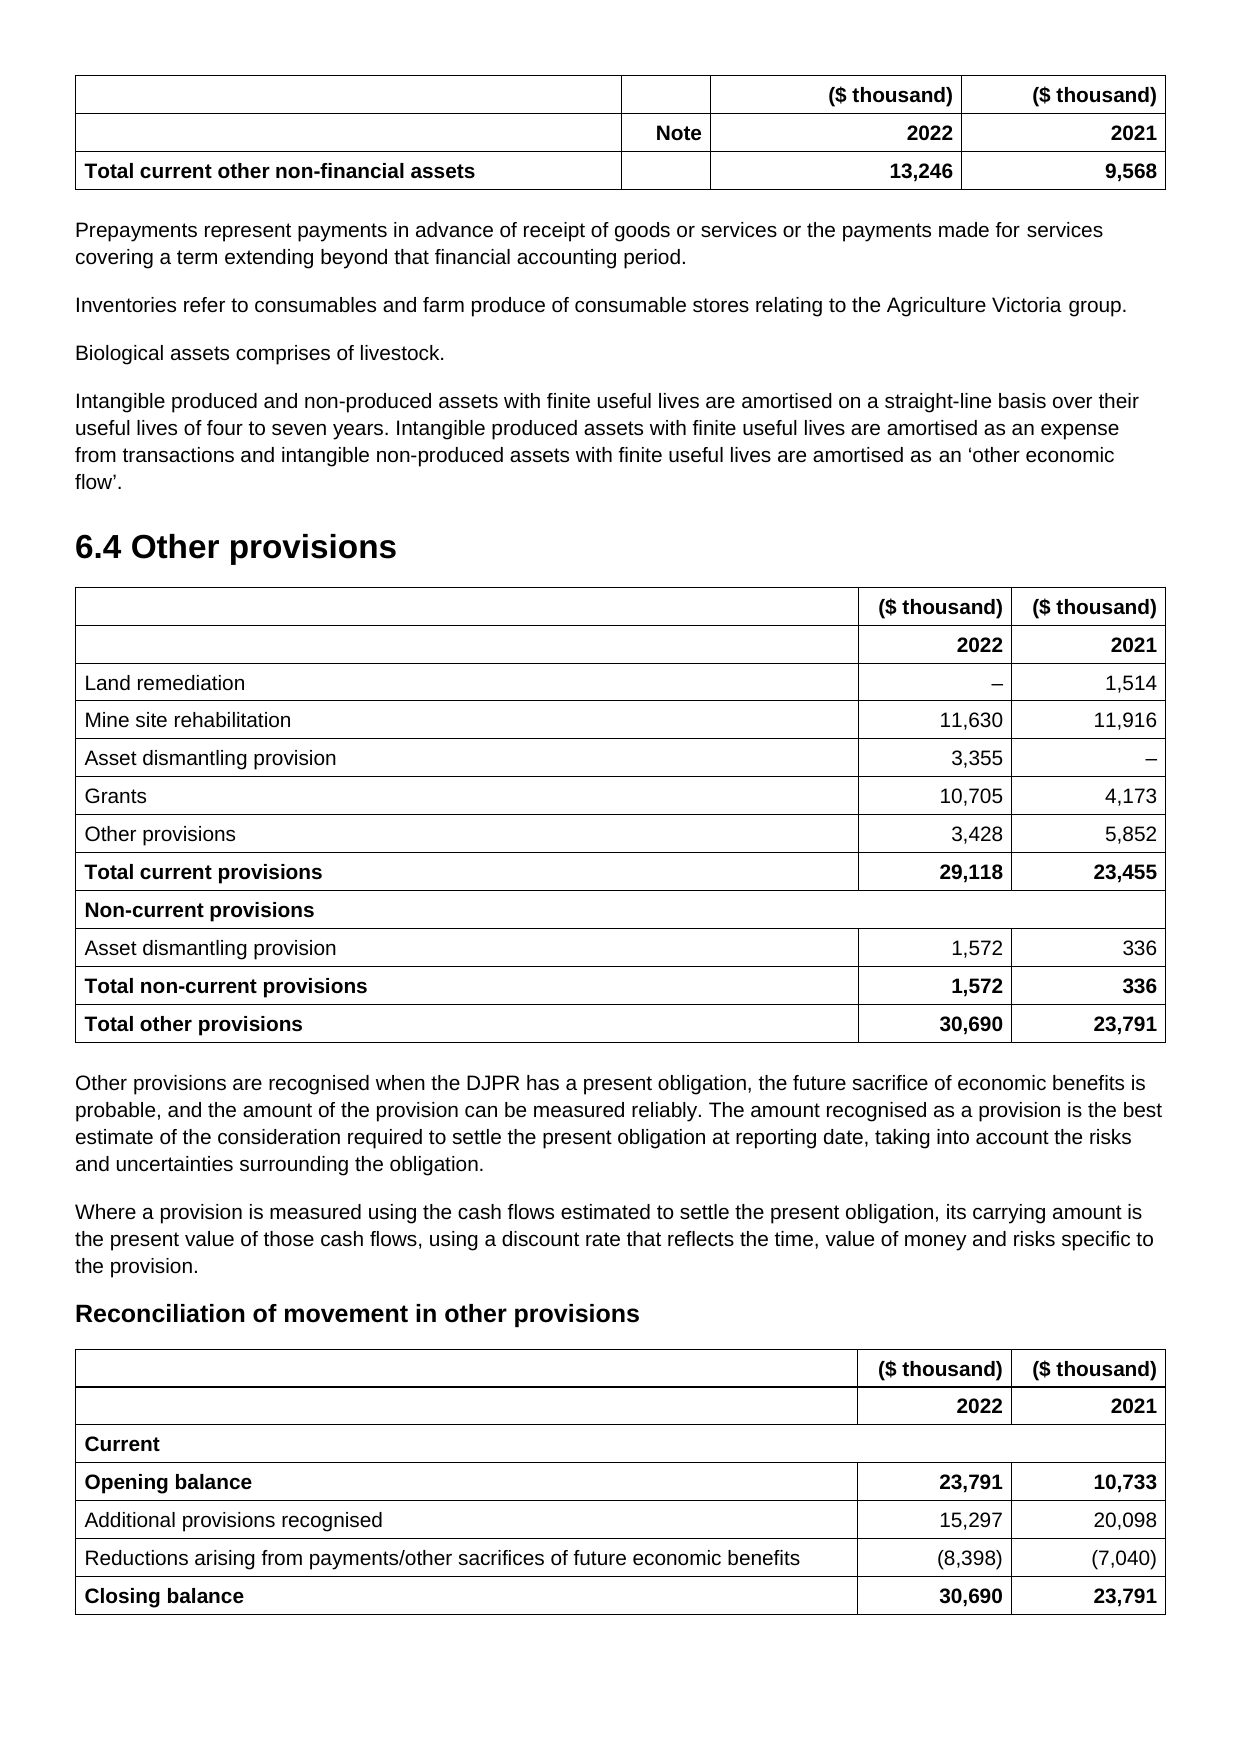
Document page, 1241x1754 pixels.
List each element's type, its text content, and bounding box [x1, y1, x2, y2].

text Where a provision is measured using the cash flows estimated to settle the present obligation, its carrying amount is the present value of those cash flows, using a discount rate that reflects the time, value of money and risks specific to the provision. [75, 1197, 1165, 1278]
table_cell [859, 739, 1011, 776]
text Intangible produced and non-produced assets with finite useful lives are amortised on a straight-line basis over their useful lives of four to seven years. Intangible produced assets with finite useful lives are amortised as an expense from transactions and intangible non-produced assets with finite useful lives are amortised as an ‘other economic flow’. [75, 386, 1165, 494]
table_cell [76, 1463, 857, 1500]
subtitle 6.4 Other provisions [75, 527, 1165, 566]
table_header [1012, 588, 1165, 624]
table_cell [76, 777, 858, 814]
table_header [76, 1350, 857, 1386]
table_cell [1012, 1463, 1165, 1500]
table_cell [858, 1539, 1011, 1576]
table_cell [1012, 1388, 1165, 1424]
subtitle Reconciliation of movement in other provisions [75, 1299, 1165, 1328]
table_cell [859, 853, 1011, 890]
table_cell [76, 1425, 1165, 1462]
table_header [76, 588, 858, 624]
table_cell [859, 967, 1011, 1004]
text Other provisions are recognised when the DJPR has a present obligation, the future sacrifice of economic benefits is probable, and the amount of the provision can be measured reliably. The amount recognised as a provision is the best estimate of the consideration required to settle the present obligation at reporting date, taking into account the risks and uncertainties surrounding the obligation. [75, 1068, 1165, 1176]
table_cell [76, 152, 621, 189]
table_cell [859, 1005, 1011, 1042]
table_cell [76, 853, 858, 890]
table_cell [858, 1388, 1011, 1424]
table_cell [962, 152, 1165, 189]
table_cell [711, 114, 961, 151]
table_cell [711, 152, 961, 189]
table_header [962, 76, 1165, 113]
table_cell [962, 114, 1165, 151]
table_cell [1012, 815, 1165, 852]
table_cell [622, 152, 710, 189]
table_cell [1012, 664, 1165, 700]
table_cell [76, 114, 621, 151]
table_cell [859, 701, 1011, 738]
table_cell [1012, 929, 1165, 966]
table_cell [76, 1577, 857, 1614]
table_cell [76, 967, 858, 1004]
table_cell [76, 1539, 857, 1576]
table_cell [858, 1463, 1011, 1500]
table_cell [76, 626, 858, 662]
text Prepayments represent payments in advance of receipt of goods or services or the payments made for services covering a term extending beyond that financial accounting period. [75, 215, 1165, 269]
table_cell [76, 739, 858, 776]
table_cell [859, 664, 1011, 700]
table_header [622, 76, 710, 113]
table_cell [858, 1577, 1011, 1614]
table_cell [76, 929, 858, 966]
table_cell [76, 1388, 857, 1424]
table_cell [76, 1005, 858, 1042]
text Inventories refer to consumables and farm produce of consumable stores relating to the Agriculture Victoria group. [75, 290, 1165, 317]
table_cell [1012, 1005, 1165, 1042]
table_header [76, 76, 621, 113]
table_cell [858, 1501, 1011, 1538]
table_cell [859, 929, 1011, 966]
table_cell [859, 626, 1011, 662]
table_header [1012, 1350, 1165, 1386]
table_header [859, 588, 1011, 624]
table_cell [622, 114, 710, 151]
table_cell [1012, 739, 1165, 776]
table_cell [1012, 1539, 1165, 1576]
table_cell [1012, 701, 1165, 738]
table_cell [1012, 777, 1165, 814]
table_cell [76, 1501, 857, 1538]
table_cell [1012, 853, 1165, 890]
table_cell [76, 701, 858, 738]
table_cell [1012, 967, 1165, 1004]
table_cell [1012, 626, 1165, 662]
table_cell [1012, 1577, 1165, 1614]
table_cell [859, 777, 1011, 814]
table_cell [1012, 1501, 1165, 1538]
text Biological assets comprises of livestock. [75, 338, 1165, 365]
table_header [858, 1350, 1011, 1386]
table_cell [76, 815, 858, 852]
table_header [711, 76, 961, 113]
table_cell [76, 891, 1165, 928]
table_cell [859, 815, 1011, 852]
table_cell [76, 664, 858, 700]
